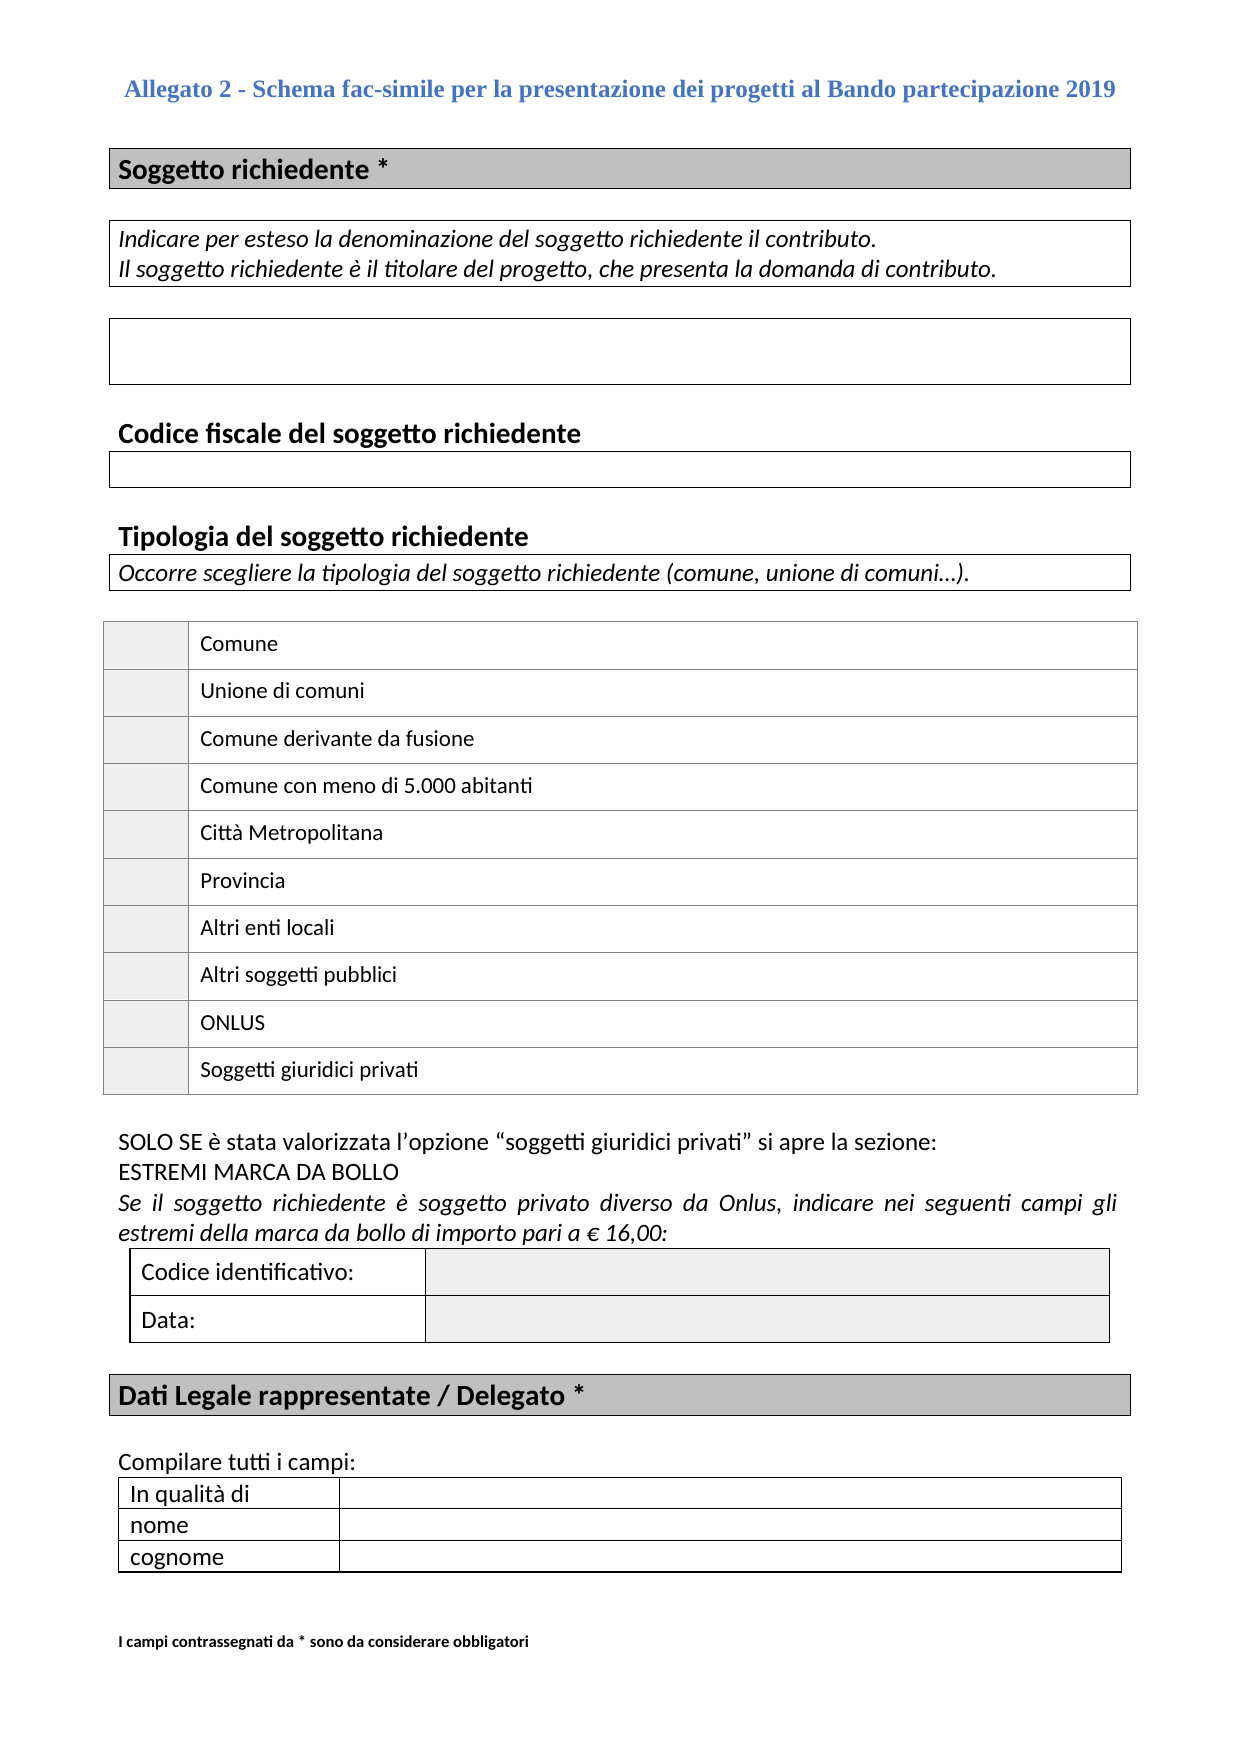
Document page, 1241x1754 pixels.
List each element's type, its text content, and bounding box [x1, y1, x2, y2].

table_cell Soggetti giuridici privati [189, 1048, 1137, 1094]
table_header In qualità di [119, 1478, 339, 1508]
table_cell ONLUS [189, 1001, 1137, 1047]
text SOLO SE è stata valorizzata l’opzione “soggetti giuridici privati” si apre la sezione: [118, 1126, 1122, 1156]
table_cell [104, 953, 188, 999]
table_cell Città Metropolitana [189, 811, 1137, 858]
table_cell [104, 811, 188, 858]
table_cell [104, 717, 188, 763]
table_cell [104, 906, 188, 952]
table_header Codice identificativo: [131, 1249, 425, 1295]
text Codice fiscale del soggetto richiedente [118, 416, 1122, 451]
text Compilare tutti i campi: [118, 1446, 1122, 1477]
table_header [104, 622, 188, 668]
text ESTREMI MARCA DA BOLLO [118, 1156, 1122, 1187]
table_cell Comune con meno di 5.000 abitanti [189, 764, 1137, 810]
table_cell Altri enti locali [189, 906, 1137, 952]
table_cell [104, 670, 188, 716]
table_cell Altri soggetti pubblici [189, 953, 1137, 999]
text Soggetto richiedente * [110, 149, 1130, 188]
table_cell [340, 1509, 1121, 1540]
table_cell cognome [119, 1541, 339, 1571]
table_header Comune [189, 622, 1137, 668]
table_cell Data: [131, 1296, 425, 1342]
table_cell [426, 1296, 1109, 1342]
text Indicare per esteso la denominazione del soggetto richiedente il contributo. [110, 221, 1130, 251]
table_cell nome [119, 1509, 339, 1540]
table_header [340, 1478, 1121, 1508]
text Se il soggetto richiedente è soggetto privato diverso da Onlus, indicare nei seguenti campi gli estremi della marca da bollo di importo pari a € 16,00: [118, 1187, 1122, 1248]
table_cell Unione di comuni [189, 670, 1137, 716]
text Tipologia del soggetto richiedente [118, 518, 1122, 554]
table_cell [104, 859, 188, 905]
table_cell [104, 764, 188, 810]
table_header [426, 1249, 1109, 1295]
text Occorre scegliere la tipologia del soggetto richiedente (comune, unione di comuni…). [110, 555, 1130, 590]
text Il soggetto richiedente è il titolare del progetto, che presenta la domanda di contributo. [110, 251, 1130, 286]
table_cell [104, 1048, 188, 1094]
table_cell [104, 1001, 188, 1047]
table_cell Provincia [189, 859, 1137, 905]
text Dati Legale rappresentate / Delegato * [110, 1375, 1130, 1415]
table_cell [340, 1541, 1121, 1571]
table_cell Comune derivante da fusione [189, 717, 1137, 763]
